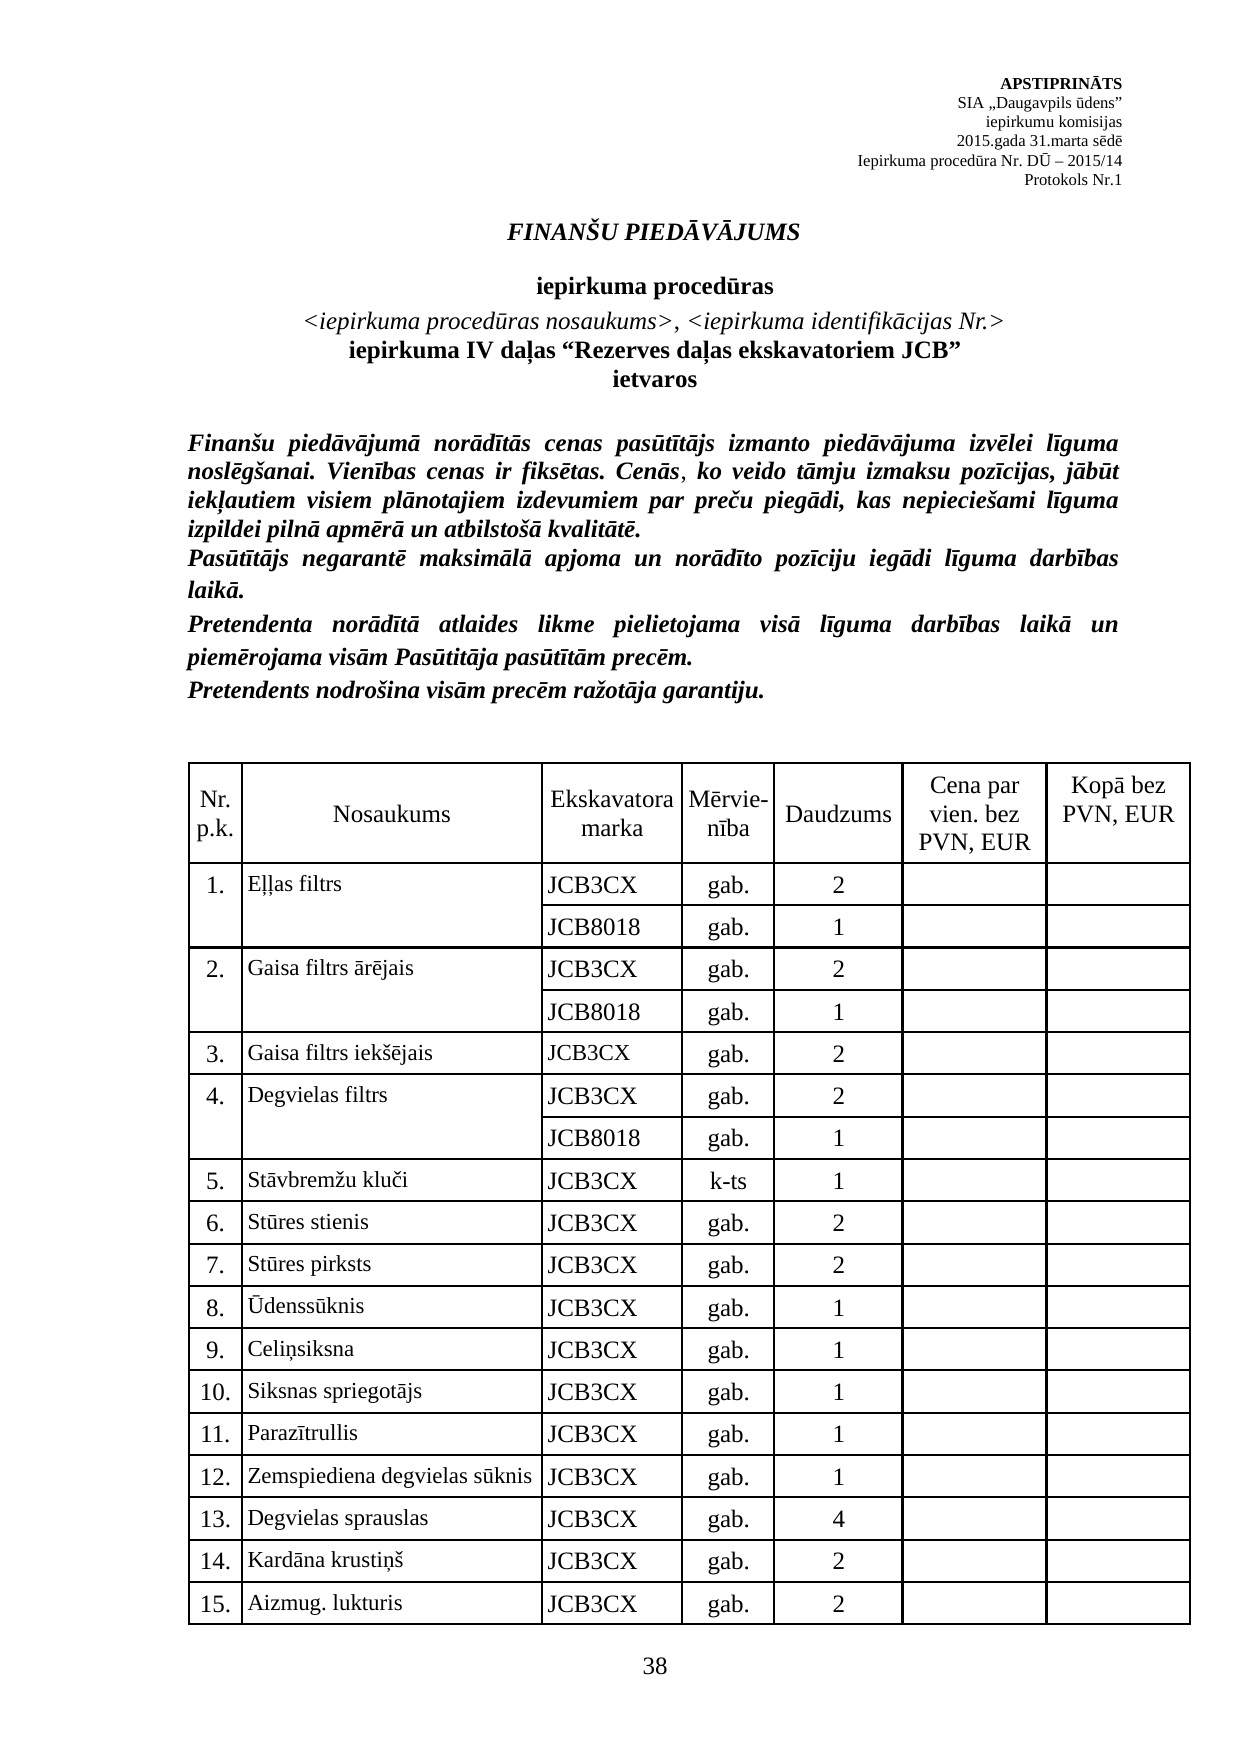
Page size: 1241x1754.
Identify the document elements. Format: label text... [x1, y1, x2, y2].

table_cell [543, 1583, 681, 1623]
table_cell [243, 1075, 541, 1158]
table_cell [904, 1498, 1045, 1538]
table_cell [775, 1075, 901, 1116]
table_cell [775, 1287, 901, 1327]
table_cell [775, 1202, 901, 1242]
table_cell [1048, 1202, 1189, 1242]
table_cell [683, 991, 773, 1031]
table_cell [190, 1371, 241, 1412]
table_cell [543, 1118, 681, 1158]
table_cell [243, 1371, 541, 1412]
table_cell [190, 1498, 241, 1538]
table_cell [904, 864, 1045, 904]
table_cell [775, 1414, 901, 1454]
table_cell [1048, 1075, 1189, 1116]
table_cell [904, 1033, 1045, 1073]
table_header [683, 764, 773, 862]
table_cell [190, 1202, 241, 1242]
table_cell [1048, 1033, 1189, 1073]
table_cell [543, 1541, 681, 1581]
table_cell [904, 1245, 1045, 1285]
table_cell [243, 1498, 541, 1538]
text Pretendenta norādītā atlaides likme pielietojama visā līguma darbības laikā un piemērojama visām Pasūtitāja pasūtītām precēm. [187, 609, 1122, 670]
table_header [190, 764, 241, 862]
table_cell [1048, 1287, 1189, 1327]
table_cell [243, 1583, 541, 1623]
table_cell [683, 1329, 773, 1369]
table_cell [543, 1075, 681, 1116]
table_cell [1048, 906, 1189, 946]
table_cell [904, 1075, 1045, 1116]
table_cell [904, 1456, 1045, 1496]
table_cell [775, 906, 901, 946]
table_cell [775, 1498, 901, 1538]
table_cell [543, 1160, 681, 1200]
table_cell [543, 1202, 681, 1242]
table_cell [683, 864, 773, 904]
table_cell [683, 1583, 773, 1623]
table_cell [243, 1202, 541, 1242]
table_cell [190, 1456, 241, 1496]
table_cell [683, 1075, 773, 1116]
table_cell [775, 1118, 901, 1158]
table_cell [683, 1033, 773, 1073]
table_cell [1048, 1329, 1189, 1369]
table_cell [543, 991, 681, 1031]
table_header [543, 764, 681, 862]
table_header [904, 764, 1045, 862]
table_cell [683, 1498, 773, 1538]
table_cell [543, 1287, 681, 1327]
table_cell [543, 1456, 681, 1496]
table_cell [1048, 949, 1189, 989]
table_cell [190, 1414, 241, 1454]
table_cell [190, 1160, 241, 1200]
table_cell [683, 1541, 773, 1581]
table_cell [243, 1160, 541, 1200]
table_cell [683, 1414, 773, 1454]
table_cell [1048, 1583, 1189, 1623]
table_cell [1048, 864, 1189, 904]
text Pasūtītājs negarantē maksimālā apjoma un norādīto pozīciju iegādi līguma darbības laikā. [187, 543, 1122, 604]
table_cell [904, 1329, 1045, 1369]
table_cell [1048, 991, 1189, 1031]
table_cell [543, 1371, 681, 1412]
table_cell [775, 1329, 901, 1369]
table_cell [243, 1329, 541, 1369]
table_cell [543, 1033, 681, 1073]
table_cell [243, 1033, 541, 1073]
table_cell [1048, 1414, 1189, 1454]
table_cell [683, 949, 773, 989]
text Finanšu piedāvājumā norādītās cenas pasūtītājs izmanto piedāvājuma izvēlei līguma noslēgšanai. Vienības cenas ir fiksētas. Cenās, ko veido tāmju izmaksu pozīcijas, jābūt iekļautiem visiem plānotajiem izdevumiem par preču piegādi, kas nepieciešami līguma izpildei pilnā apmērā un atbilstošā kvalitātē. [187, 428, 1122, 543]
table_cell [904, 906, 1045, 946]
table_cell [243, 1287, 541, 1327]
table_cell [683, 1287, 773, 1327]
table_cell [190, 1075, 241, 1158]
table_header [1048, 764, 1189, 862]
text ietvaros [187, 364, 1122, 393]
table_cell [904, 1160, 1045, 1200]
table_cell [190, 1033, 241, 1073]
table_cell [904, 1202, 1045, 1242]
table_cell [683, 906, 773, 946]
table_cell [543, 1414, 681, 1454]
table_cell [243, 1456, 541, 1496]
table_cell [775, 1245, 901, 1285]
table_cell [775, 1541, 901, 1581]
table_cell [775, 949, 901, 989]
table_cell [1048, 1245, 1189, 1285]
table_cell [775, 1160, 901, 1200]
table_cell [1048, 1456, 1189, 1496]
text <iepirkuma procedūras nosaukums>, <iepirkuma identifikācijas Nr.> [187, 306, 1122, 335]
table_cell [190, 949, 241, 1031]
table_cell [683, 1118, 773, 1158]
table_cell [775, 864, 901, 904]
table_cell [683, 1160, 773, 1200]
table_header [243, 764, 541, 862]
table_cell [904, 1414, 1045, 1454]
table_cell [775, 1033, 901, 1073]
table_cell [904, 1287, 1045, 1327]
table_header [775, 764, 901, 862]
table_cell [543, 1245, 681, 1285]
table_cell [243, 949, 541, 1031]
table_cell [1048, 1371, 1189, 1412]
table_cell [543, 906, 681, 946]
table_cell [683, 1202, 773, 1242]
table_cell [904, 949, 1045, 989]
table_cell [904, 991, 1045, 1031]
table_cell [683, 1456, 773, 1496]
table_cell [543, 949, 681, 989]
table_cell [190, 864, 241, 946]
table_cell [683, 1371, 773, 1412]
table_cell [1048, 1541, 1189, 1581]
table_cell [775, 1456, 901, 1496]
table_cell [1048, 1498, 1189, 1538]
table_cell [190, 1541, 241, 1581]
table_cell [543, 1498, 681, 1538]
text FINANŠU PIEDĀVĀJUMS [187, 217, 1122, 246]
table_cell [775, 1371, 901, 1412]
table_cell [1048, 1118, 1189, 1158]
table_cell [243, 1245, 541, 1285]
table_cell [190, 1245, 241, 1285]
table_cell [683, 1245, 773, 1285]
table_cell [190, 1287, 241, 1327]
subtitle iepirkuma procedūras [187, 271, 1122, 300]
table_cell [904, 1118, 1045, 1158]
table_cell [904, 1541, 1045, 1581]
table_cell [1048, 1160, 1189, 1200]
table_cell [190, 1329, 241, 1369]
text iepirkuma IV daļas “Rezerves daļas ekskavatoriem JCB” [187, 335, 1122, 364]
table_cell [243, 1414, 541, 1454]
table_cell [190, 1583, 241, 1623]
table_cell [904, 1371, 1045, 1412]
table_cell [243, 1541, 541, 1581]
text Pretendents nodrošina visām precēm ražotāja garantiju. [187, 675, 1122, 703]
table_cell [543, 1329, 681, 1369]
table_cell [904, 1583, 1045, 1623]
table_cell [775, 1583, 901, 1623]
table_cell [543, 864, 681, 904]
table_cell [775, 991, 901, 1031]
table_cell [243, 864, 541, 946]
